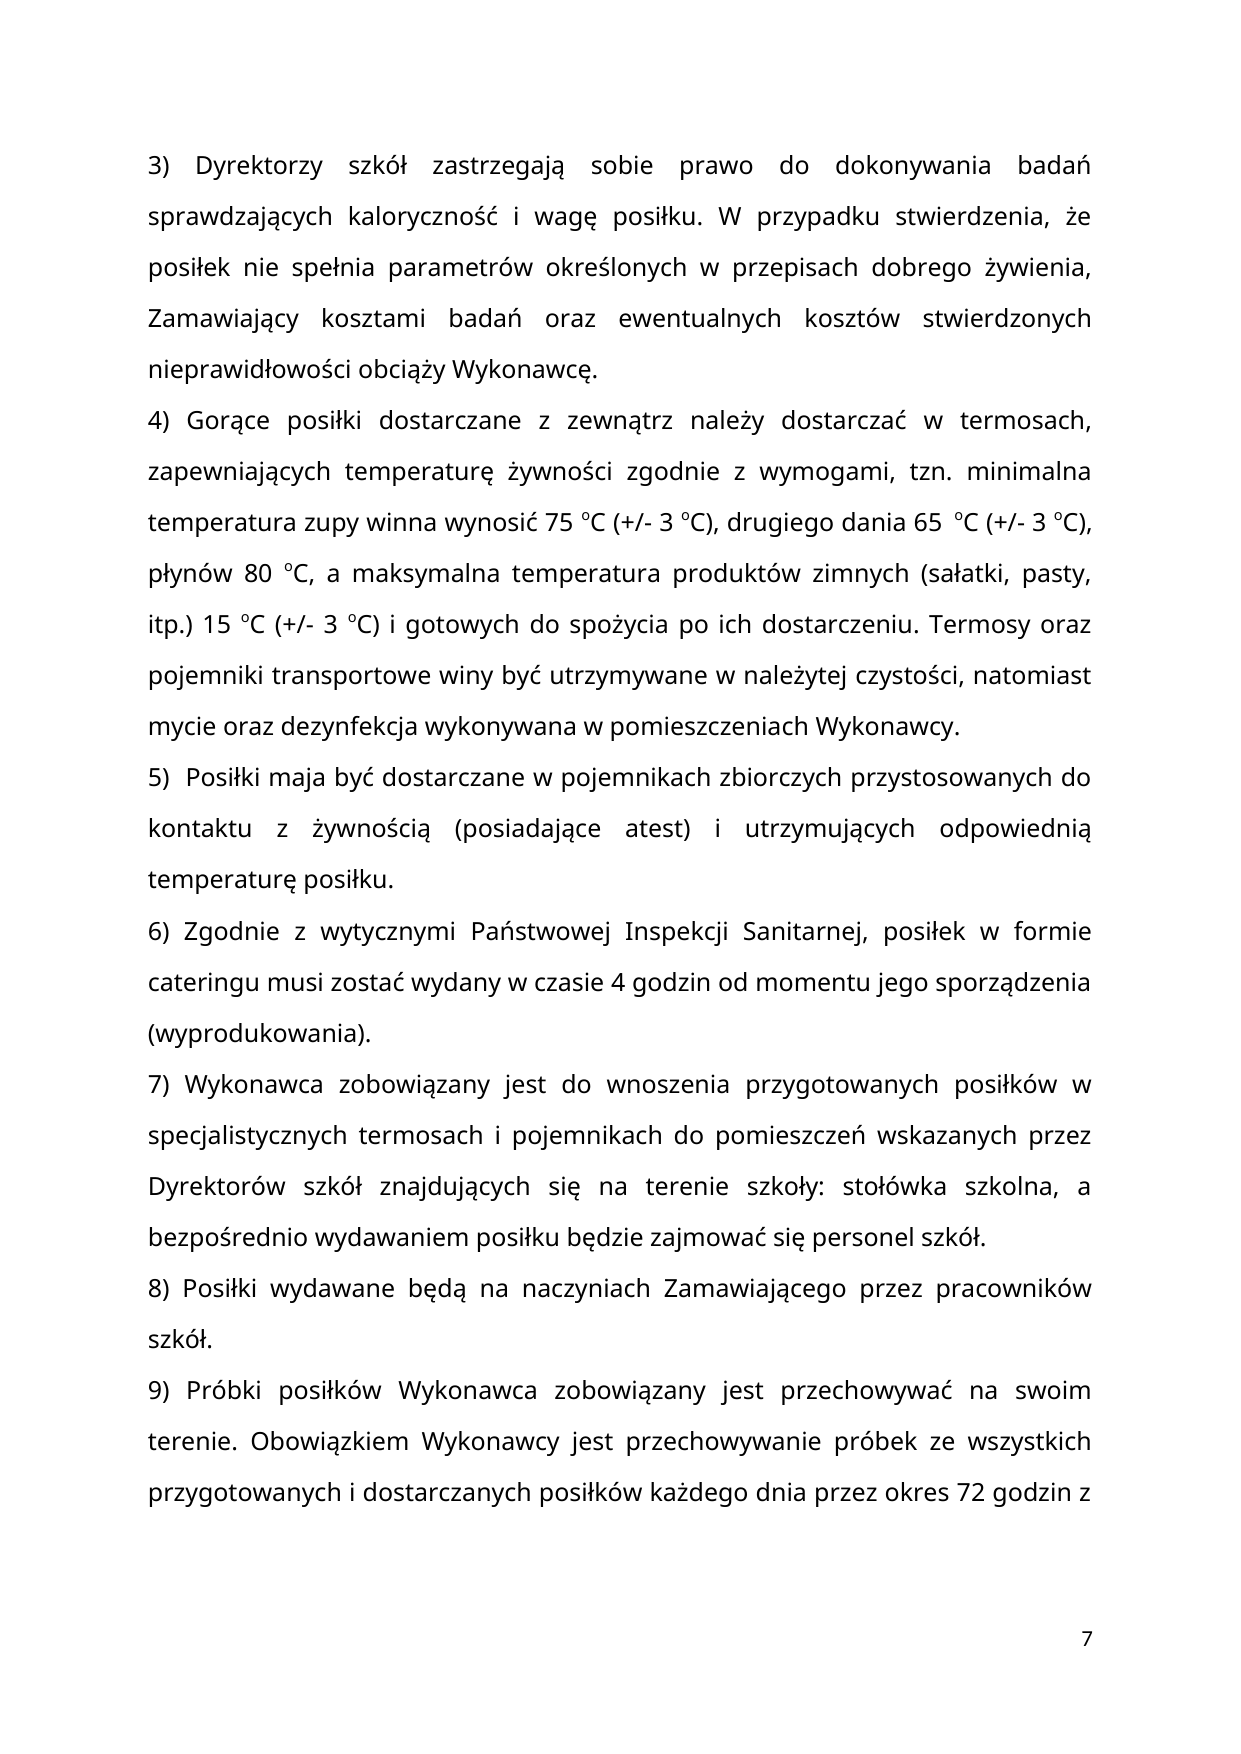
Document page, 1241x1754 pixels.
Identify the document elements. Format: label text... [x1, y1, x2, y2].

text 3) Dyrektorzy szkół zastrzegają sobie prawo do dokonywania badań sprawdzających kaloryczność i wagę posiłku. W przypadku stwierdzenia, że posiłek nie spełnia parametrów określonych w przepisach dobrego żywienia, Zamawiający kosztami badań oraz ewentualnych kosztów stwierdzonych nieprawidłowości obciąży Wykonawcę. [148, 148, 1093, 386]
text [148, 1373, 1093, 1509]
text 7) Wykonawca zobowiązany jest do wnoszenia przygotowanych posiłków w specjalistycznych termosach i pojemnikach do pomieszczeń wskazanych przez Dyrektorów szkół znajdujących się na terenie szkoły: stołówka szkolna, a bezpośrednio wydawaniem posiłku będzie zajmować się personel szkół. [148, 1066, 1093, 1253]
text 4) Gorące posiłki dostarczane z zewnątrz należy dostarczać w termosach, zapewniających temperaturę żywności zgodnie z wymogami, tzn. minimalna temperatura zupy winna wynosić 75 oC (+/- 3 oC), drugiego dania 65 oC (+/- 3 oC), płynów 80 oC, a maksymalna temperatura produktów zimnych (sałatki, pasty, itp.) 15 oC (+/- 3 oC) i gotowych do spożycia po ich dostarczeniu. Termosy oraz pojemniki transportowe winy być utrzymywane w należytej czystości, natomiast mycie oraz dezynfekcja wykonywana w pomieszczeniach Wykonawcy. [148, 403, 1093, 743]
text 5) Posiłki maja być dostarczane w pojemnikach zbiorczych przystosowanych do kontaktu z żywnością (posiadające atest) i utrzymujących odpowiednią temperaturę posiłku. [148, 760, 1093, 896]
text 6) Zgodnie z wytycznymi Państwowej Inspekcji Sanitarnej, posiłek w formie cateringu musi zostać wydany w czasie 4 godzin od momentu jego sporządzenia (wyprodukowania). [148, 913, 1093, 1049]
text 8) Posiłki wydawane będą na naczyniach Zamawiającego przez pracowników szkół. [148, 1271, 1093, 1356]
